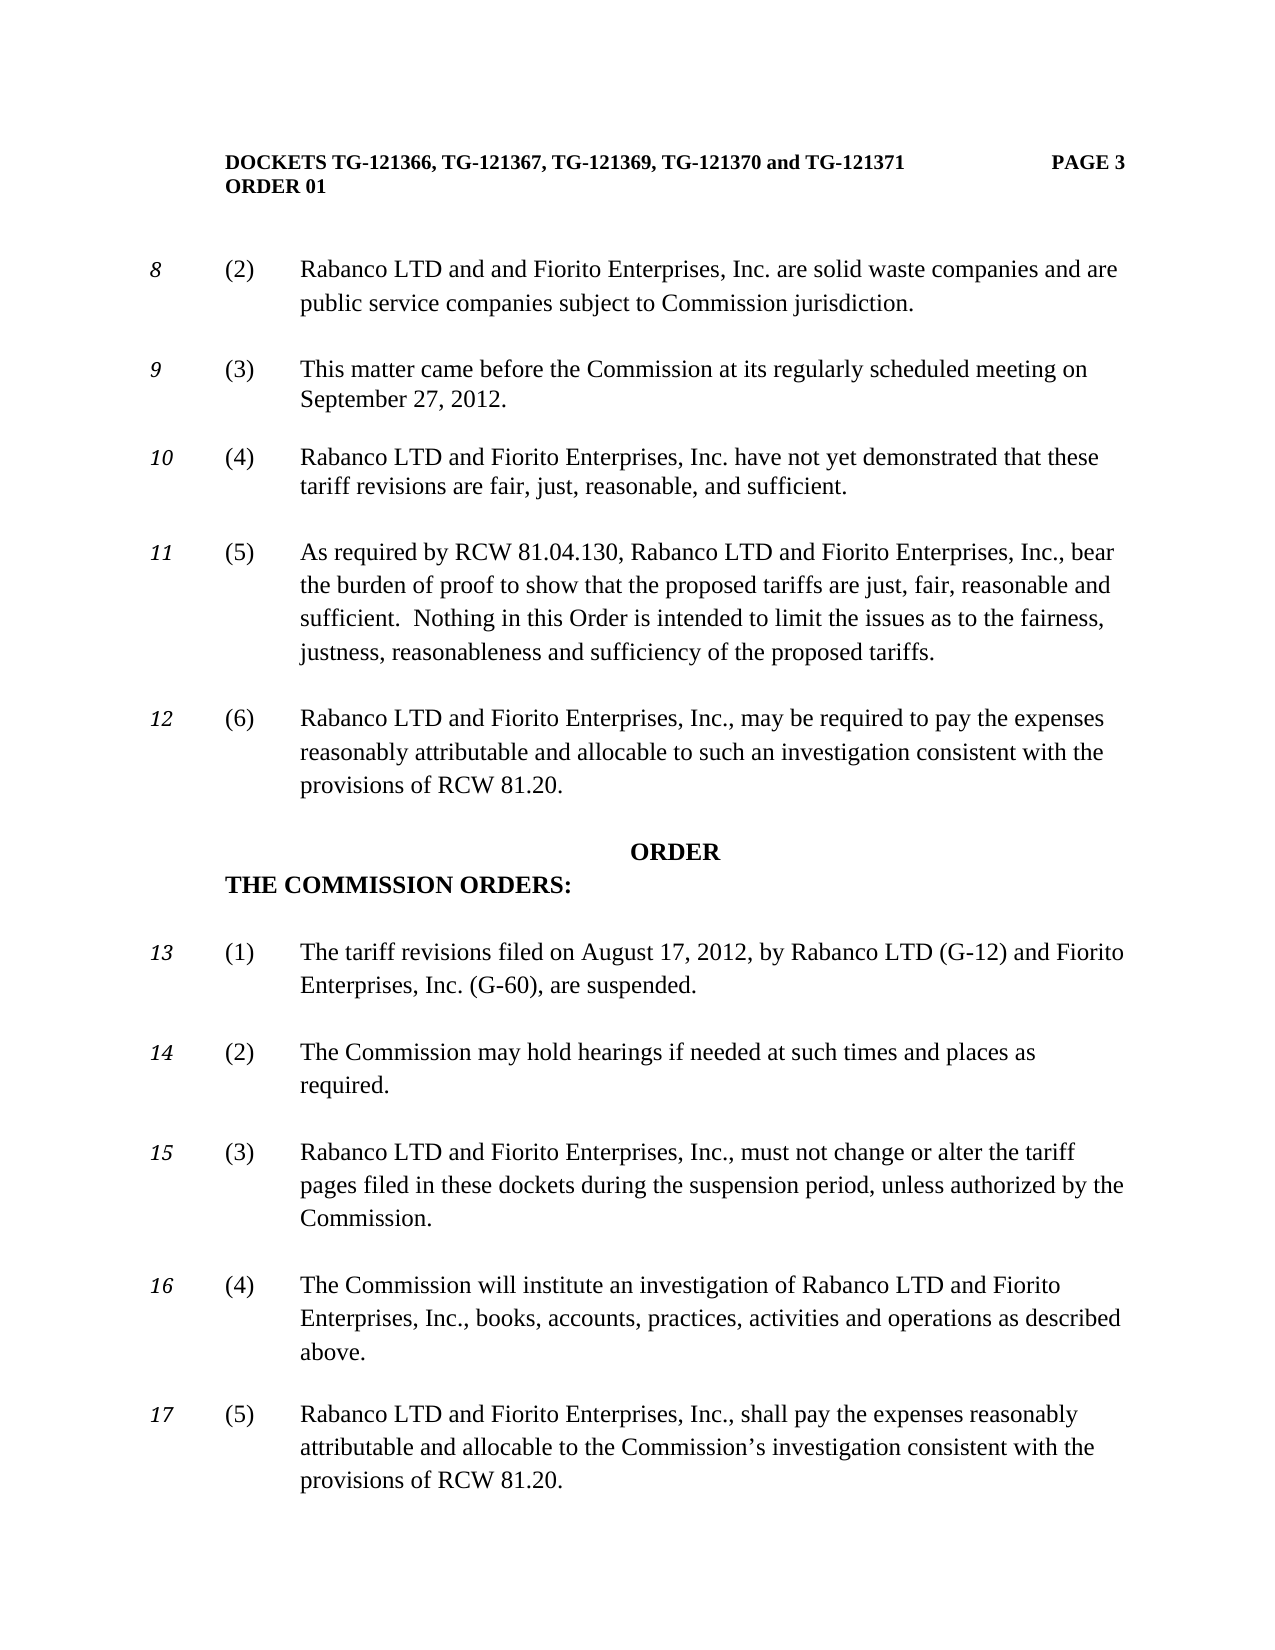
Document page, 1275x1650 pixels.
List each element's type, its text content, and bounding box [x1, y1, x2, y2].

list (1) The tariff revisions filed on August 17, 2012, by Rabanco LTD (G-12) and Fiorito Enterprises, Inc. (G-60), are suspended. [150, 933, 1125, 1000]
list (2) Rabanco LTD and and Fiorito Enterprises, Inc. are solid waste companies and are [150, 251, 1125, 284]
list (4) Rabanco LTD and Fiorito Enterprises, Inc. have not yet demonstrated that these tariff revisions are fair, just, reasonable, and sufficient. [150, 442, 1125, 500]
list (5) As required by RCW 81.04.130, Rabanco LTD and Fiorito Enterprises, Inc., bear the burden of proof to show that the proposed tariffs are just, fair, reasonable and sufficient. Nothing in this Order is intended to limit the issues as to the fairness, justness, reasonableness and sufficiency of the proposed tariffs. [150, 533, 1125, 667]
list September 27, 2012. [300, 384, 1125, 413]
list (3) This matter came before the Commission at its regularly scheduled meeting on [150, 351, 1125, 384]
text THE COMMISSION ORDERS: [225, 867, 1125, 900]
list (4) The Commission will institute an investigation of Rabanco LTD and Fiorito Enterprises, Inc., books, accounts, practices, activities and operations as described above. [150, 1267, 1125, 1367]
list (3) Rabanco LTD and Fiorito Enterprises, Inc., must not change or alter the tariff pages filed in these dockets during the suspension period, unless authorized by the Commission. [150, 1133, 1125, 1233]
text public service companies subject to Commission jurisdiction. [300, 284, 1125, 318]
list (5) Rabanco LTD and Fiorito Enterprises, Inc., shall pay the expenses reasonably attributable and allocable to the Commission’s investigation consistent with the provisions of RCW 81.20. [150, 1395, 1125, 1495]
text ORDER [225, 833, 1125, 867]
list (6) Rabanco LTD and Fiorito Enterprises, Inc., may be required to pay the expenses reasonably attributable and allocable to such an investigation consistent with the provisions of RCW 81.20. [150, 700, 1125, 800]
list (2) The Commission may hold hearings if needed at such times and places as required. [150, 1033, 1125, 1100]
